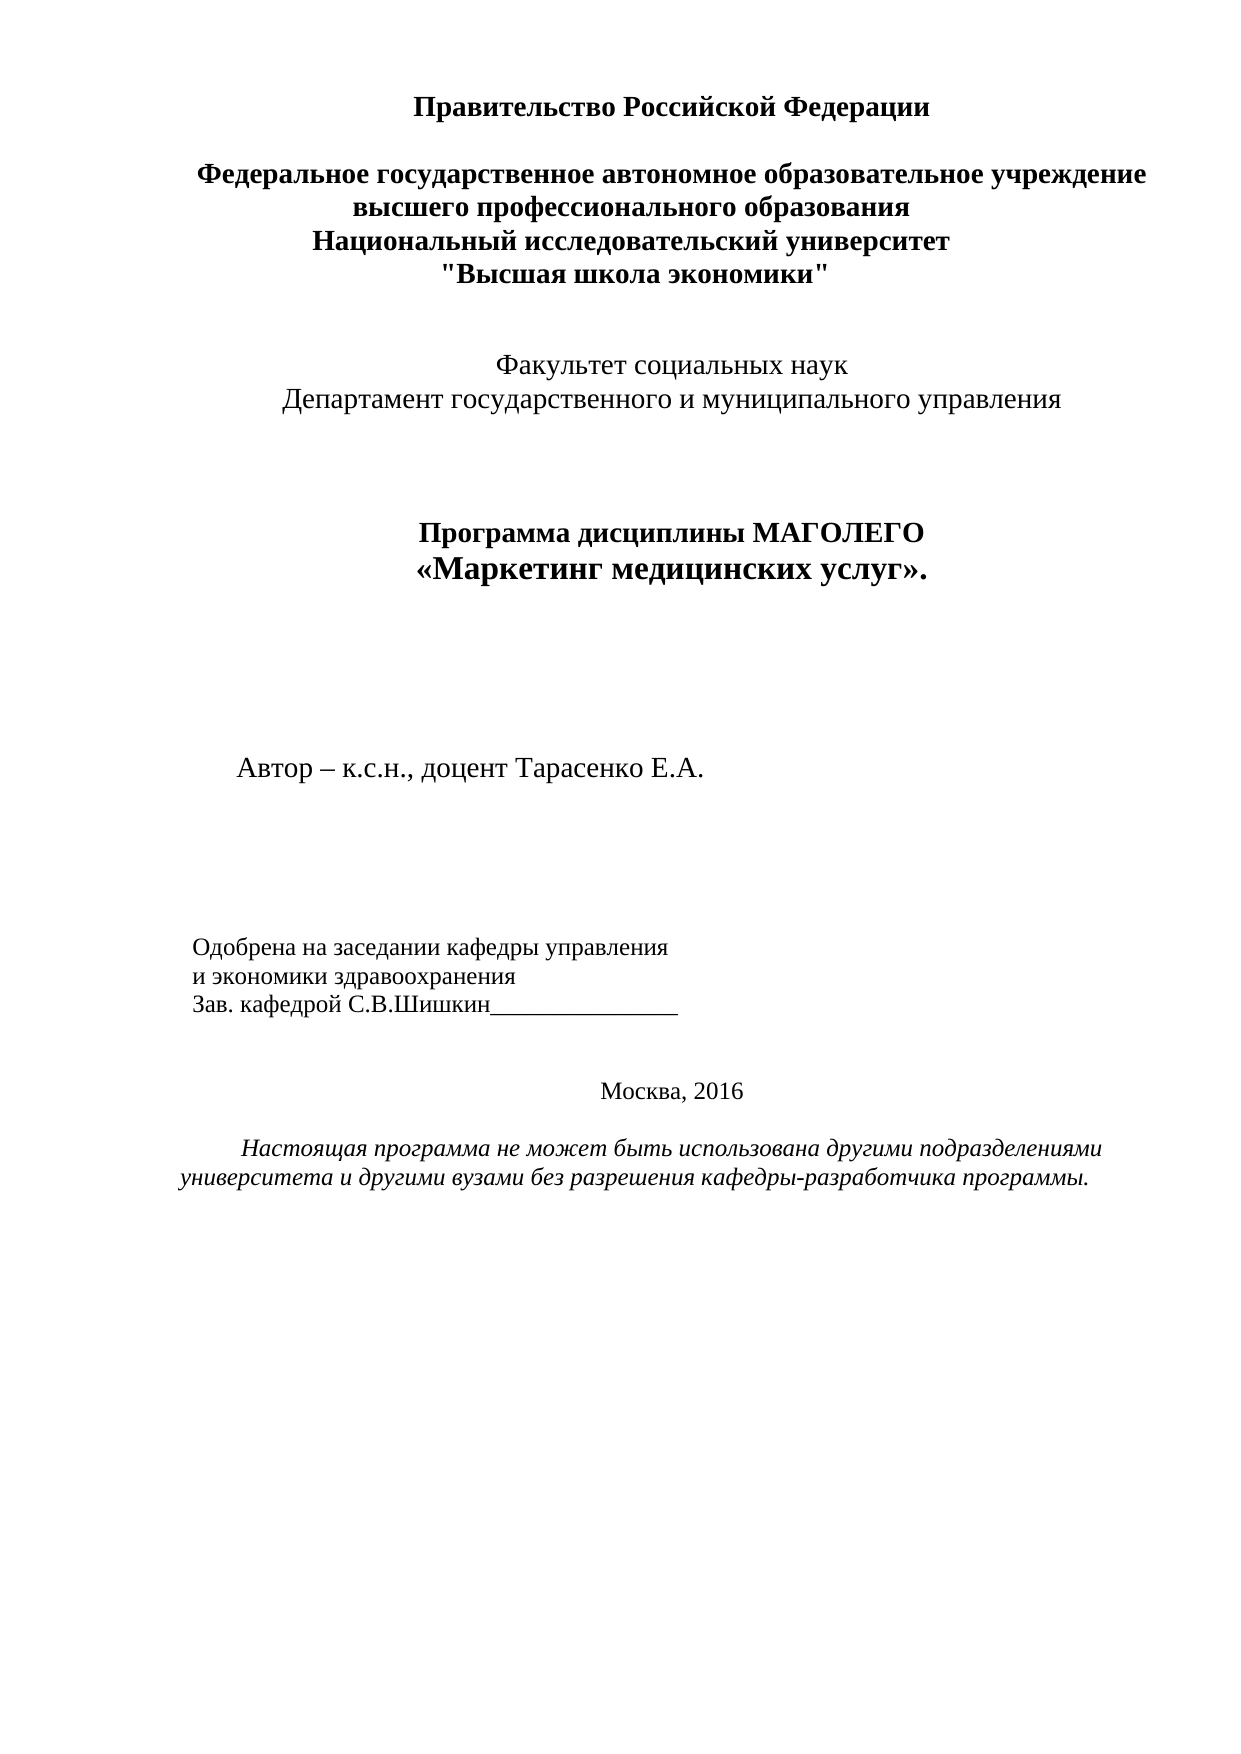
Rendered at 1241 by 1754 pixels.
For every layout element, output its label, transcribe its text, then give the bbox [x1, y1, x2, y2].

text Одобрена на заседании кафедры управления [118, 932, 1152, 961]
text Факультет социальных наук [118, 347, 1152, 381]
text Программа дисциплины МАГОЛЕГО [118, 515, 1152, 549]
text Автор – к.с.н., доцент Тарасенко Е.А. [236, 750, 1151, 783]
text Настоящая программа не может быть использована другими подразделениями университета и другими вузами без разрешения кафедры-разработчика программы. [118, 1133, 1152, 1191]
text Зав. кафедрой С.В.Шишкин_______________ [118, 989, 1152, 1018]
text Правительство Российской Федерации [118, 89, 1152, 122]
text Москва, 2016 [118, 1076, 1152, 1104]
text Федеральное государственное автономное образовательное учреждение высшего профессионального образования Национальный исследовательский университет "Высшая школа экономики" [118, 156, 1152, 290]
text Департамент государственного и муниципального управления [118, 381, 1152, 414]
text «Маркетинг медицинских услуг». [118, 549, 1151, 587]
text и экономики здравоохранения [118, 961, 1152, 989]
